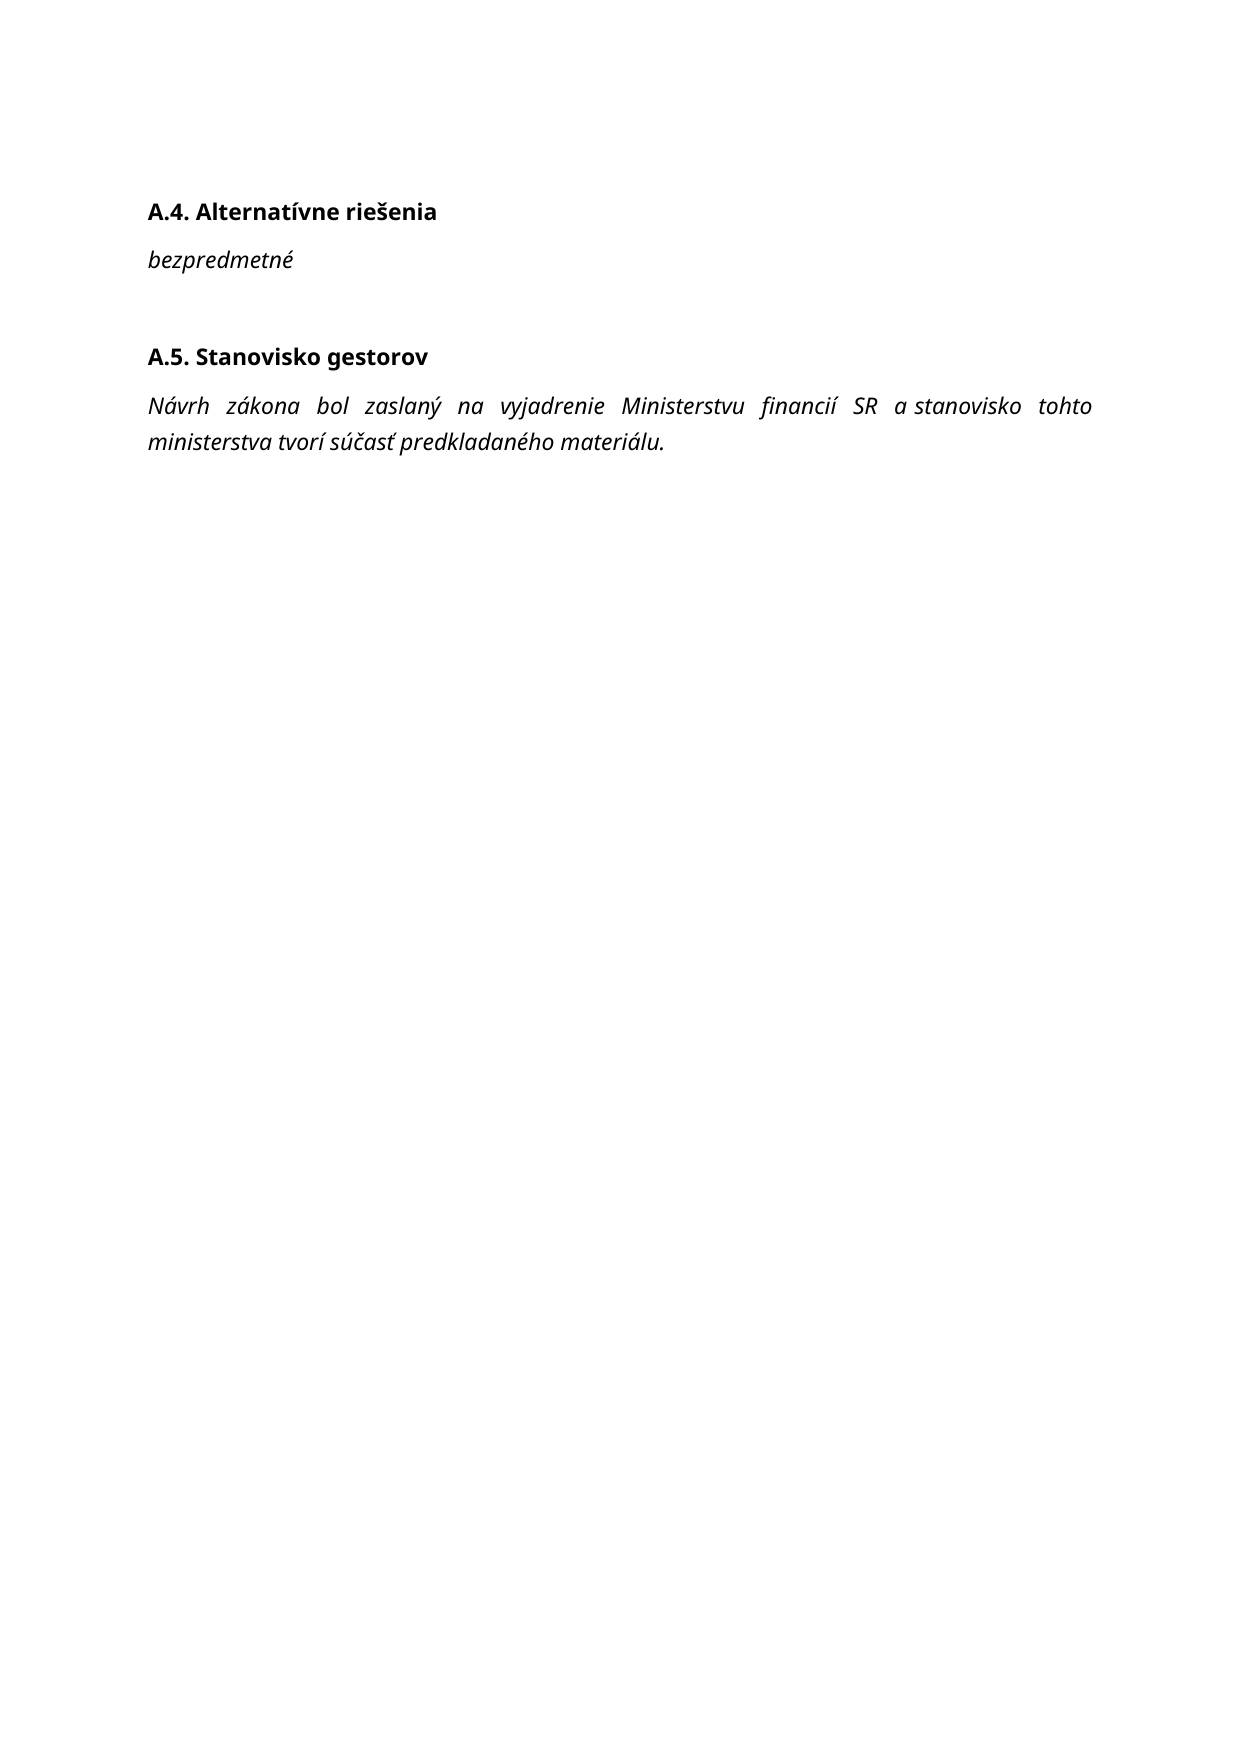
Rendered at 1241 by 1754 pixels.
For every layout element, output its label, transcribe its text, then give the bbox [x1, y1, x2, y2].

text Návrh zákona bol zaslaný na vyjadrenie Ministerstvu financií SR a stanovisko tohto ministerstva tvorí súčasť predkladaného materiálu. [148, 390, 1093, 457]
text A.5. Stanovisko gestorov [148, 341, 1093, 373]
text bezpredmetné [148, 244, 1093, 276]
text A.4. Alternatívne riešenia [148, 196, 1093, 227]
